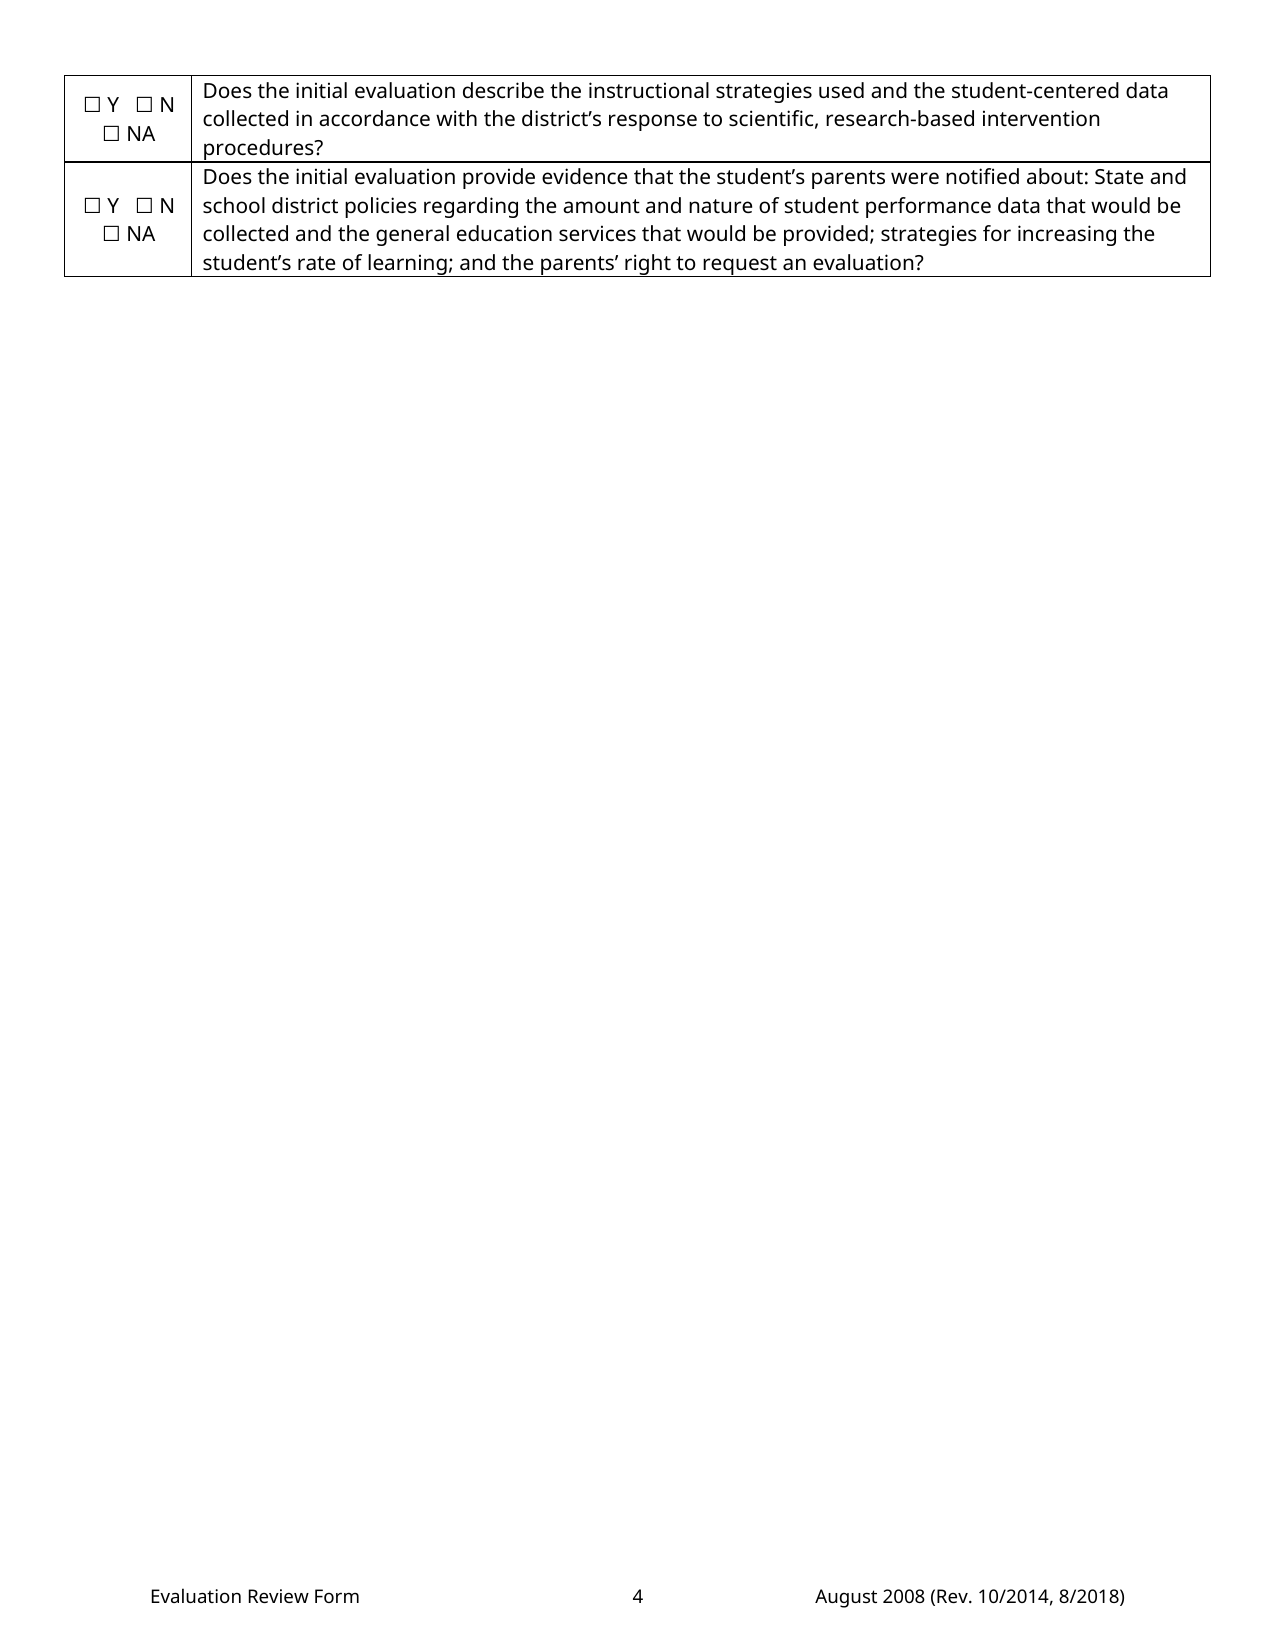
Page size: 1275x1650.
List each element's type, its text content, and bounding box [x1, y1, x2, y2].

table_cell Does the initial evaluation provide evidence that the student’s parents were notified about: State and school district policies regarding the amount and nature of student performance data that would be collected and the general education services that would be provided; strategies for increasing the student’s rate of learning; and the parents’ right to request an evaluation? [192, 163, 1210, 276]
table_cell Does the initial evaluation describe the instructional strategies used and the student-centered data collected in accordance with the district’s response to scientific, research-based intervention procedures? [192, 76, 1210, 161]
table_cell Y N NA [65, 76, 191, 161]
table_cell Y N NA [65, 163, 191, 276]
